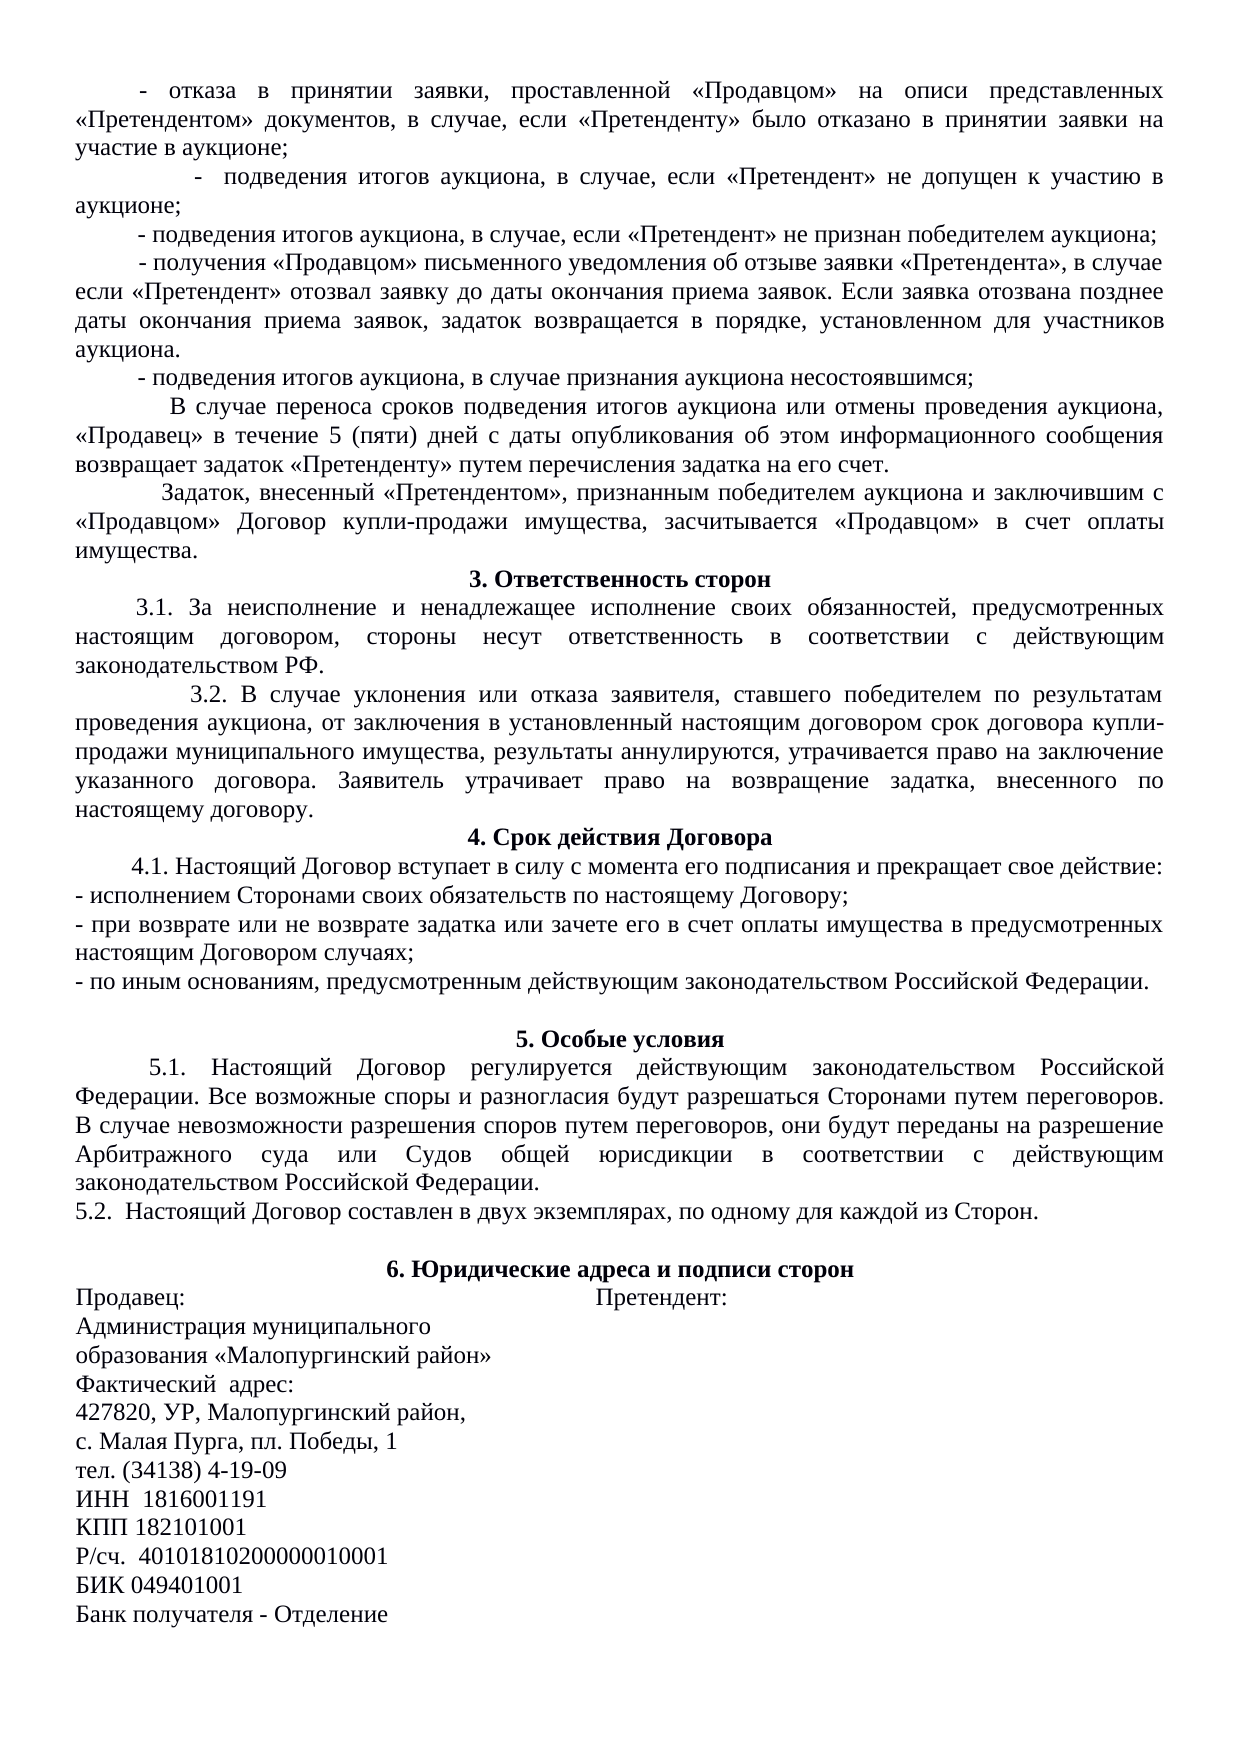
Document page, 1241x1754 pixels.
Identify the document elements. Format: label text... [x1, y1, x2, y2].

text 3.2. В случае уклонения или отказа заявителя, ставшего победителем по результатам проведения аукциона, от заключения в установленный настоящим договором срок договора купли-продажи муниципального имущества, результаты аннулируются, утрачивается право на заключение указанного договора. Заявитель утрачивает право на возвращение задатка, внесенного по настоящему договору. [75, 679, 1165, 822]
text - по иным основаниям, предусмотренным действующим законодательством Российской Федерации. [75, 966, 1165, 995]
text - при возврате или не возврате задатка или зачете его в счет оплаты имущества в предусмотренных настоящим Договором случаях; [75, 909, 1165, 966]
text - подведения итогов аукциона, в случае, если «Претендент» не признан победителем аукциона; [75, 219, 1165, 247]
table_header Претендент: [554, 1283, 1062, 1627]
text 4.1. Настоящий Договор вступает в силу с момента его подписания и прекращает свое действие: [75, 851, 1165, 880]
text - отказа в принятии заявки, проставленной «Продавцом» на описи представленных «Претендентом» документов, в случае, если «Претенденту» было отказано в принятии заявки на участие в аукционе; [75, 75, 1165, 161]
text 5.2. Настоящий Договор составлен в двух экземплярах, по одному для каждой из Сторон. [75, 1196, 1165, 1225]
text 5.1. Настоящий Договор регулируется действующим законодательством Российской Федерации. Все возможные споры и разногласия будут разрешаться Сторонами путем переговоров. В случае невозможности разрешения споров путем переговоров, они будут переданы на разрешение Арбитражного суда или Судов общей юрисдикции в соответствии с действующим законодательством Российской Федерации. [75, 1052, 1165, 1196]
text 3.1. За неисполнение и ненадлежащее исполнение своих обязанностей, предусмотренных настоящим договором, стороны несут ответственность в соответствии с действующим законодательством РФ. [75, 592, 1165, 679]
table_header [64, 1283, 554, 1627]
text 3. Ответственность сторон [75, 564, 1165, 592]
text 4. Срок действия Договора [75, 822, 1165, 851]
text 6. Юридические адреса и подписи сторон [75, 1254, 1165, 1282]
text В случае переноса сроков подведения итогов аукциона или отмены проведения аукциона, «Продавец» в течение 5 (пяти) дней с даты опубликования об этом информационного сообщения возвращает задаток «Претенденту» путем перечисления задатка на его счет. [75, 391, 1165, 477]
text - подведения итогов аукциона, в случае признания аукциона несостоявшимся; [75, 362, 1165, 391]
text - получения «Продавцом» письменного уведомления об отзыве заявки «Претендента», в случае если «Претендент» отозвал заявку до даты окончания приема заявок. Если заявка отозвана позднее даты окончания приема заявок, задаток возвращается в порядке, установленном для участников аукциона. [75, 247, 1165, 362]
text Задаток, внесенный «Претендентом», признанным победителем аукциона и заключившим с «Продавцом» Договор купли-продажи имущества, засчитывается «Продавцом» в счет оплаты имущества. [75, 477, 1165, 564]
text - исполнением Сторонами своих обязательств по настоящему Договору; [75, 880, 1165, 909]
text 5. Особые условия [75, 1024, 1165, 1052]
text - подведения итогов аукциона, в случае, если «Претендент» не допущен к участию в аукционе; [75, 161, 1165, 219]
